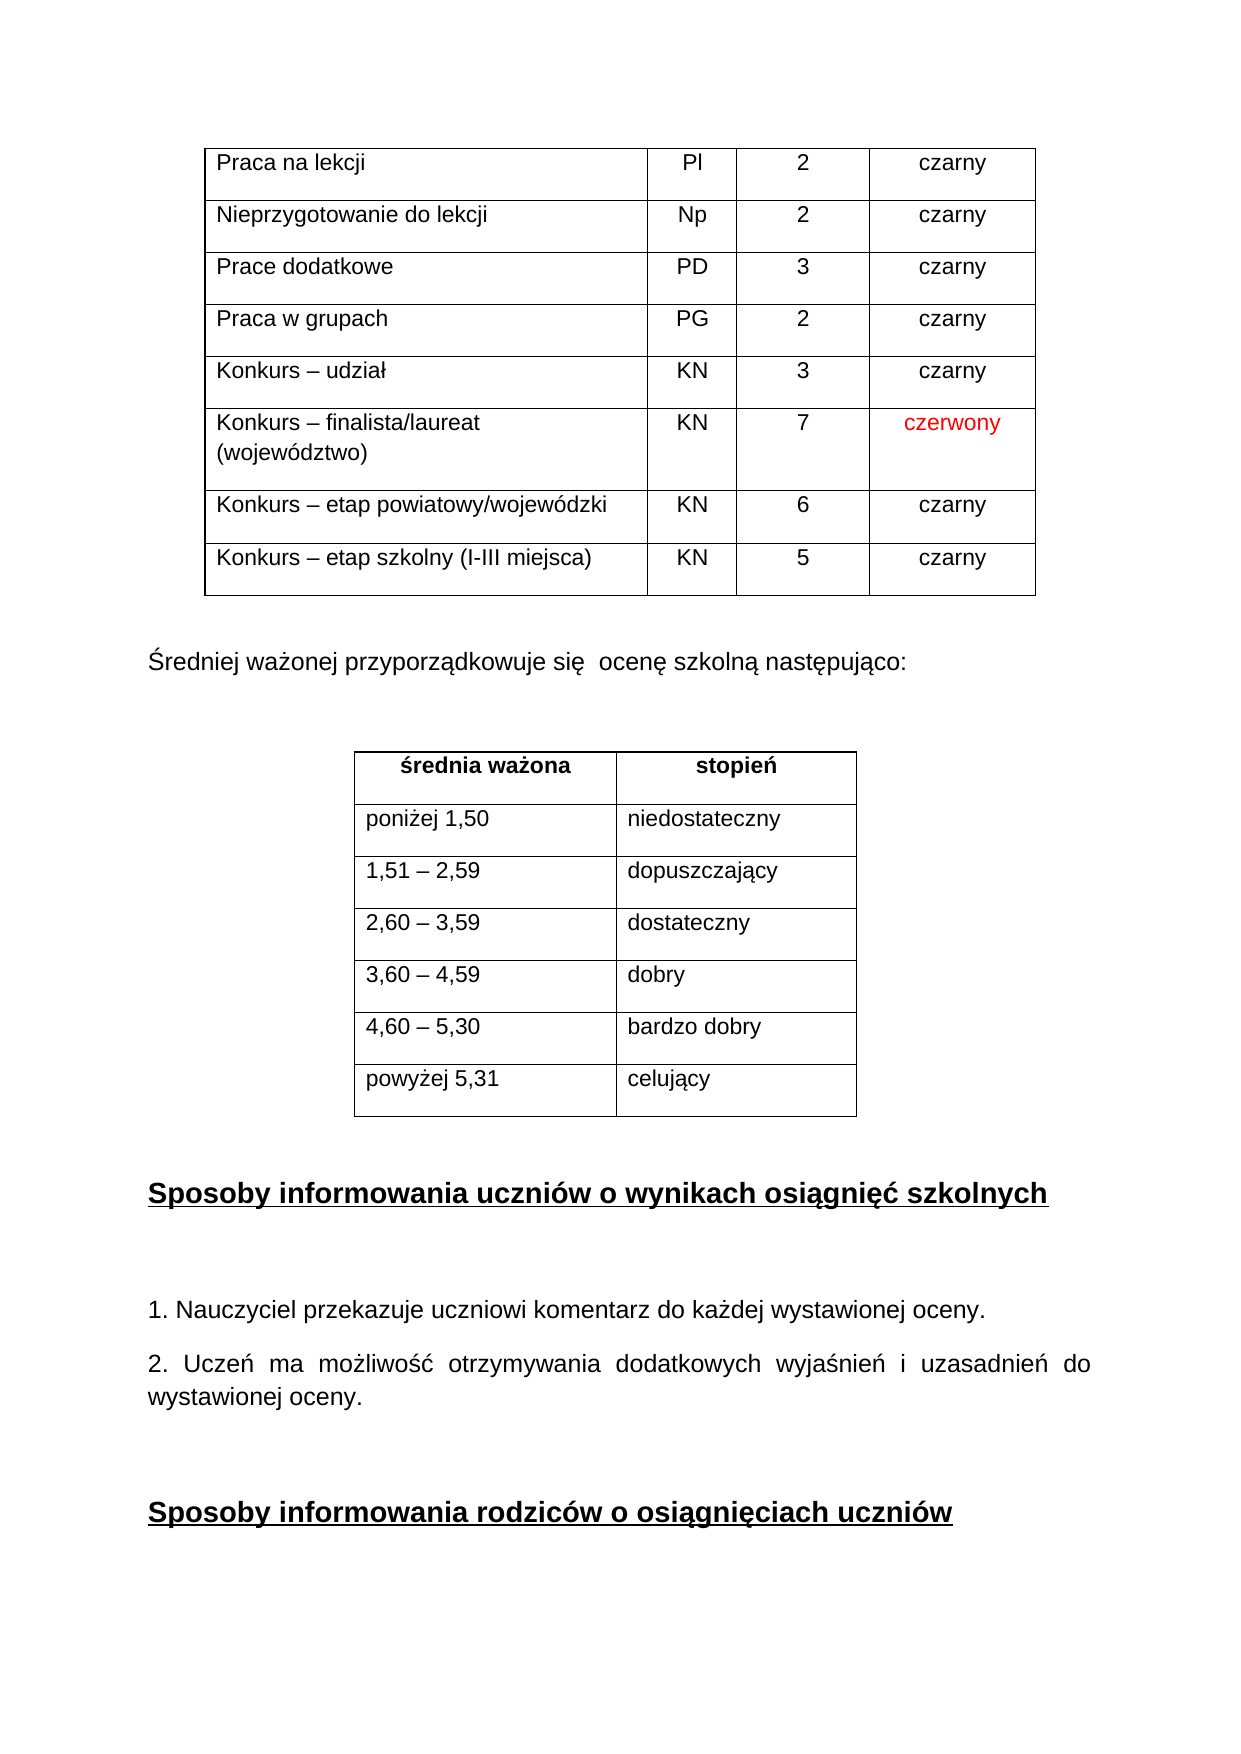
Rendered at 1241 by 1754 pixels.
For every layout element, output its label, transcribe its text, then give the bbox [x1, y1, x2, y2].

table_cell czarny [870, 544, 1035, 594]
table_cell bardzo dobry [617, 1013, 856, 1064]
table_cell Konkurs – udział [206, 357, 647, 408]
text Sposoby informowania uczniów o wynikach osiągnięć szkolnych [148, 1176, 1093, 1210]
table_cell 4,60 – 5,30 [355, 1013, 616, 1064]
table_cell Nieprzygotowanie do lekcji [206, 201, 647, 252]
text 2. Uczeń ma możliwość otrzymywania dodatkowych wyjaśnień i uzasadnień do wystawionej oceny. [148, 1349, 1093, 1411]
table_cell czarny [870, 305, 1035, 356]
table_cell 2 [737, 149, 869, 200]
table_cell Konkurs – etap powiatowy/wojewódzki [206, 491, 647, 542]
table_cell czarny [870, 491, 1035, 542]
table_cell 2 [737, 201, 869, 252]
table_cell KN [648, 491, 736, 542]
table_header średnia ważona [355, 753, 616, 803]
table_cell Praca na lekcji [206, 149, 647, 200]
table_cell czerwony [870, 409, 1035, 490]
table_cell niedostateczny [617, 805, 856, 856]
table_cell PD [648, 253, 736, 304]
table_cell poniżej 1,50 [355, 805, 616, 856]
table_cell 1,51 – 2,59 [355, 857, 616, 908]
table_cell 3 [737, 253, 869, 304]
table_cell 7 [737, 409, 869, 490]
table_cell Prace dodatkowe [206, 253, 647, 304]
table_cell 3 [737, 357, 869, 408]
text Średniej ważonej przyporządkowuje się ocenę szkolną następująco: [148, 647, 1093, 675]
table_cell dobry [617, 961, 856, 1012]
table_header stopień [617, 753, 856, 803]
table_cell Np [648, 201, 736, 252]
table_cell Konkurs – finalista/laureat (województwo) [206, 409, 647, 490]
table_cell czarny [870, 253, 1035, 304]
table_cell Konkurs – etap szkolny (I-III miejsca) [206, 544, 647, 594]
table_cell KN [648, 357, 736, 408]
table_cell Praca w grupach [206, 305, 647, 356]
table_cell powyżej 5,31 [355, 1065, 616, 1116]
table_cell KN [648, 544, 736, 594]
table_cell 2,60 – 3,59 [355, 909, 616, 960]
table_cell celujący [617, 1065, 856, 1116]
table_cell dostateczny [617, 909, 856, 960]
table_cell dopuszczający [617, 857, 856, 908]
table_cell 3,60 – 4,59 [355, 961, 616, 1012]
table_cell czarny [870, 149, 1035, 200]
table_cell PG [648, 305, 736, 356]
table_cell 2 [737, 305, 869, 356]
text Sposoby informowania rodziców o osiągnięciach uczniów [148, 1495, 1093, 1529]
table_cell Pl [648, 149, 736, 200]
text 1. Nauczyciel przekazuje uczniowi komentarz do każdej wystawionej oceny. [148, 1295, 1093, 1324]
table_cell KN [648, 409, 736, 490]
table_cell 5 [737, 544, 869, 594]
table_cell czarny [870, 357, 1035, 408]
table_cell 6 [737, 491, 869, 542]
table_cell czarny [870, 201, 1035, 252]
